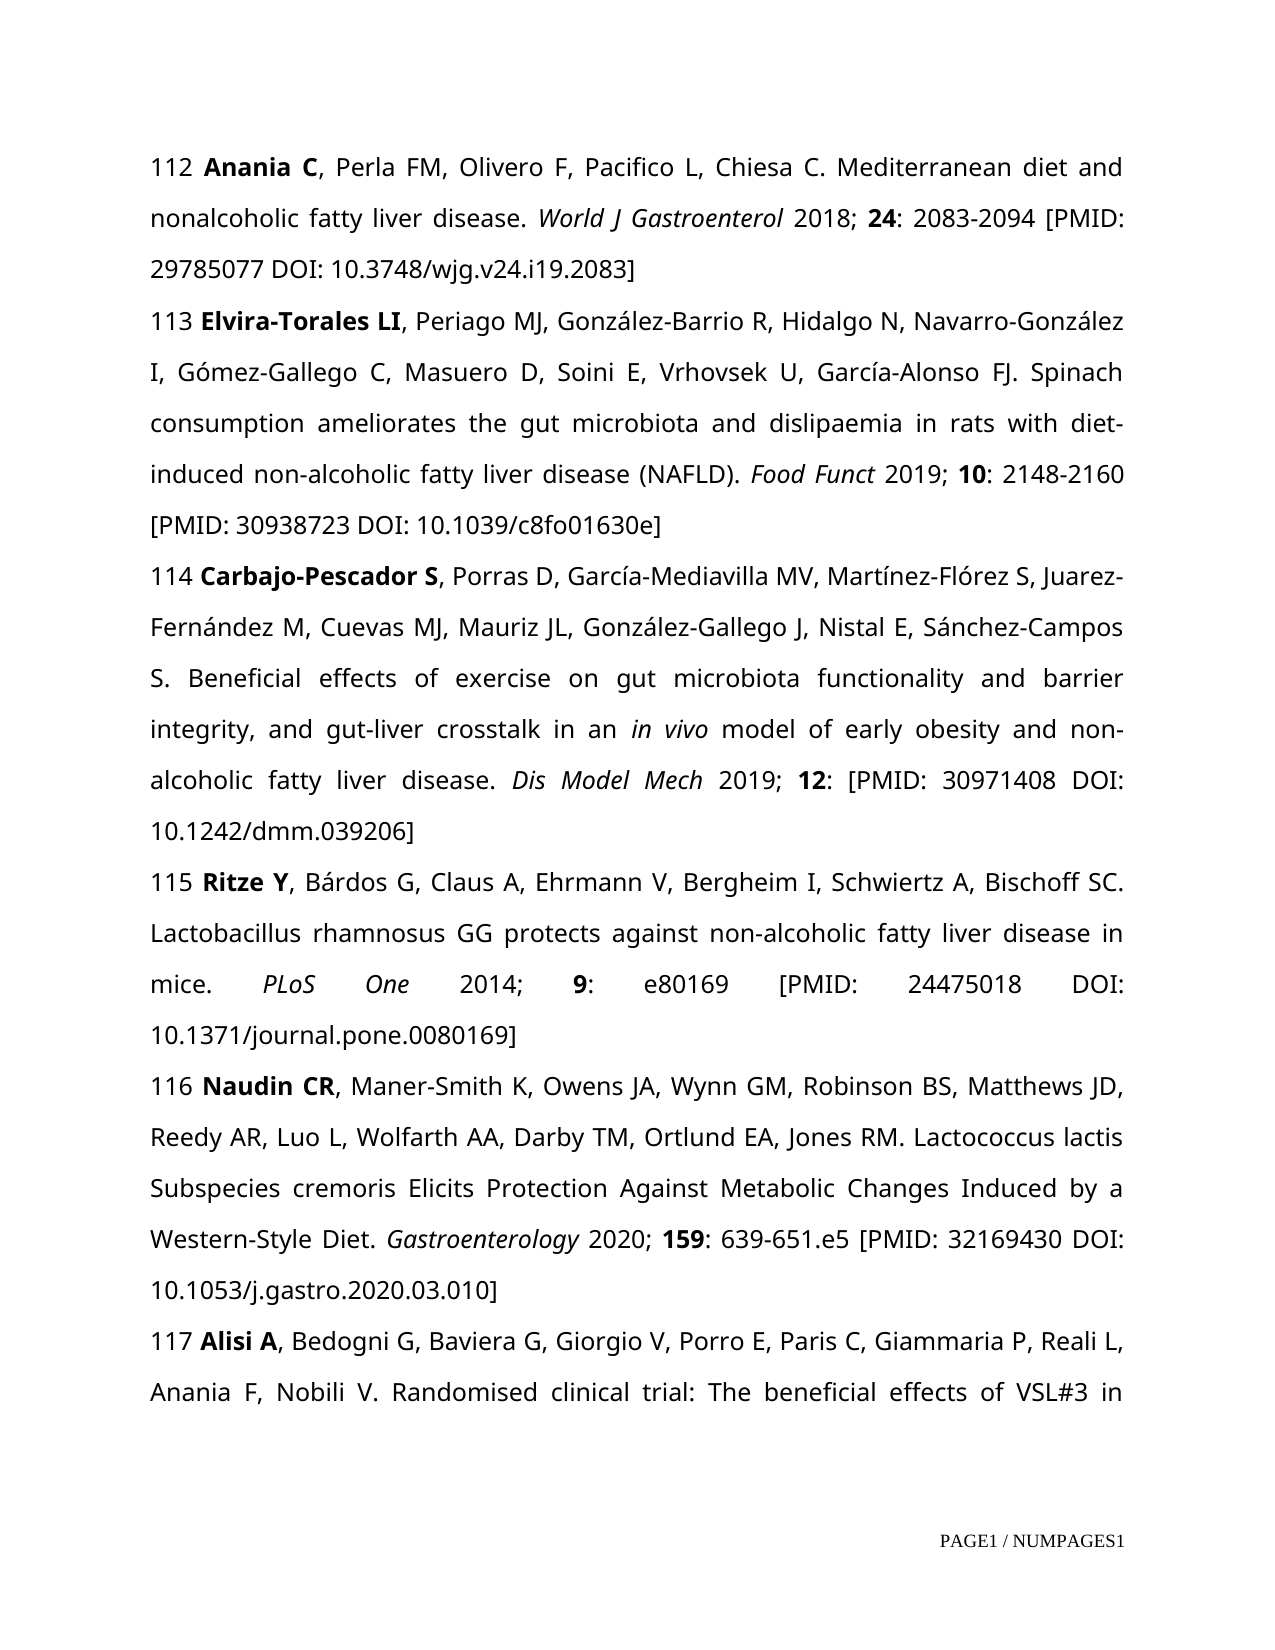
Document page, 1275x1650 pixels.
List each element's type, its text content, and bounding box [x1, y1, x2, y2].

text 115 Ritze Y, Bárdos G, Claus A, Ehrmann V, Bergheim I, Schwiertz A, Bischoff SC. Lactobacillus rhamnosus GG protects against non-alcoholic fatty liver disease in mice. PLoS One 2014; 9: e80169 [PMID: 24475018 DOI: 10.1371/journal.pone.0080169] [150, 864, 1125, 1052]
text 116 Naudin CR, Maner-Smith K, Owens JA, Wynn GM, Robinson BS, Matthews JD, Reedy AR, Luo L, Wolfarth AA, Darby TM, Ortlund EA, Jones RM. Lactococcus lactis Subspecies cremoris Elicits Protection Against Metabolic Changes Induced by a Western-Style Diet. Gastroenterology 2020; 159: 639-651.e5 [PMID: 32169430 DOI: 10.1053/j.gastro.2020.03.010] [150, 1069, 1125, 1307]
text 112 Anania C, Perla FM, Olivero F, Pacifico L, Chiesa C. Mediterranean diet and nonalcoholic fatty liver disease. World J Gastroenterol 2018; 24: 2083-2094 [PMID: 29785077 DOI: 10.3748/wjg.v24.i19.2083] [150, 150, 1125, 286]
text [150, 1324, 1125, 1409]
text 113 Elvira-Torales LI, Periago MJ, González-Barrio R, Hidalgo N, Navarro-González I, Gómez-Gallego C, Masuero D, Soini E, Vrhovsek U, García-Alonso FJ. Spinach consumption ameliorates the gut microbiota and dislipaemia in rats with diet-induced non-alcoholic fatty liver disease (NAFLD). Food Funct 2019; 10: 2148-2160 [PMID: 30938723 DOI: 10.1039/c8fo01630e] [150, 303, 1125, 541]
text 114 Carbajo-Pescador S, Porras D, García-Mediavilla MV, Martínez-Flórez S, Juarez-Fernández M, Cuevas MJ, Mauriz JL, González-Gallego J, Nistal E, Sánchez-Campos S. Beneficial effects of exercise on gut microbiota functionality and barrier integrity, and gut-liver crosstalk in an in vivo model of early obesity and non-alcoholic fatty liver disease. Dis Model Mech 2019; 12: [PMID: 30971408 DOI: 10.1242/dmm.039206] [150, 558, 1125, 848]
